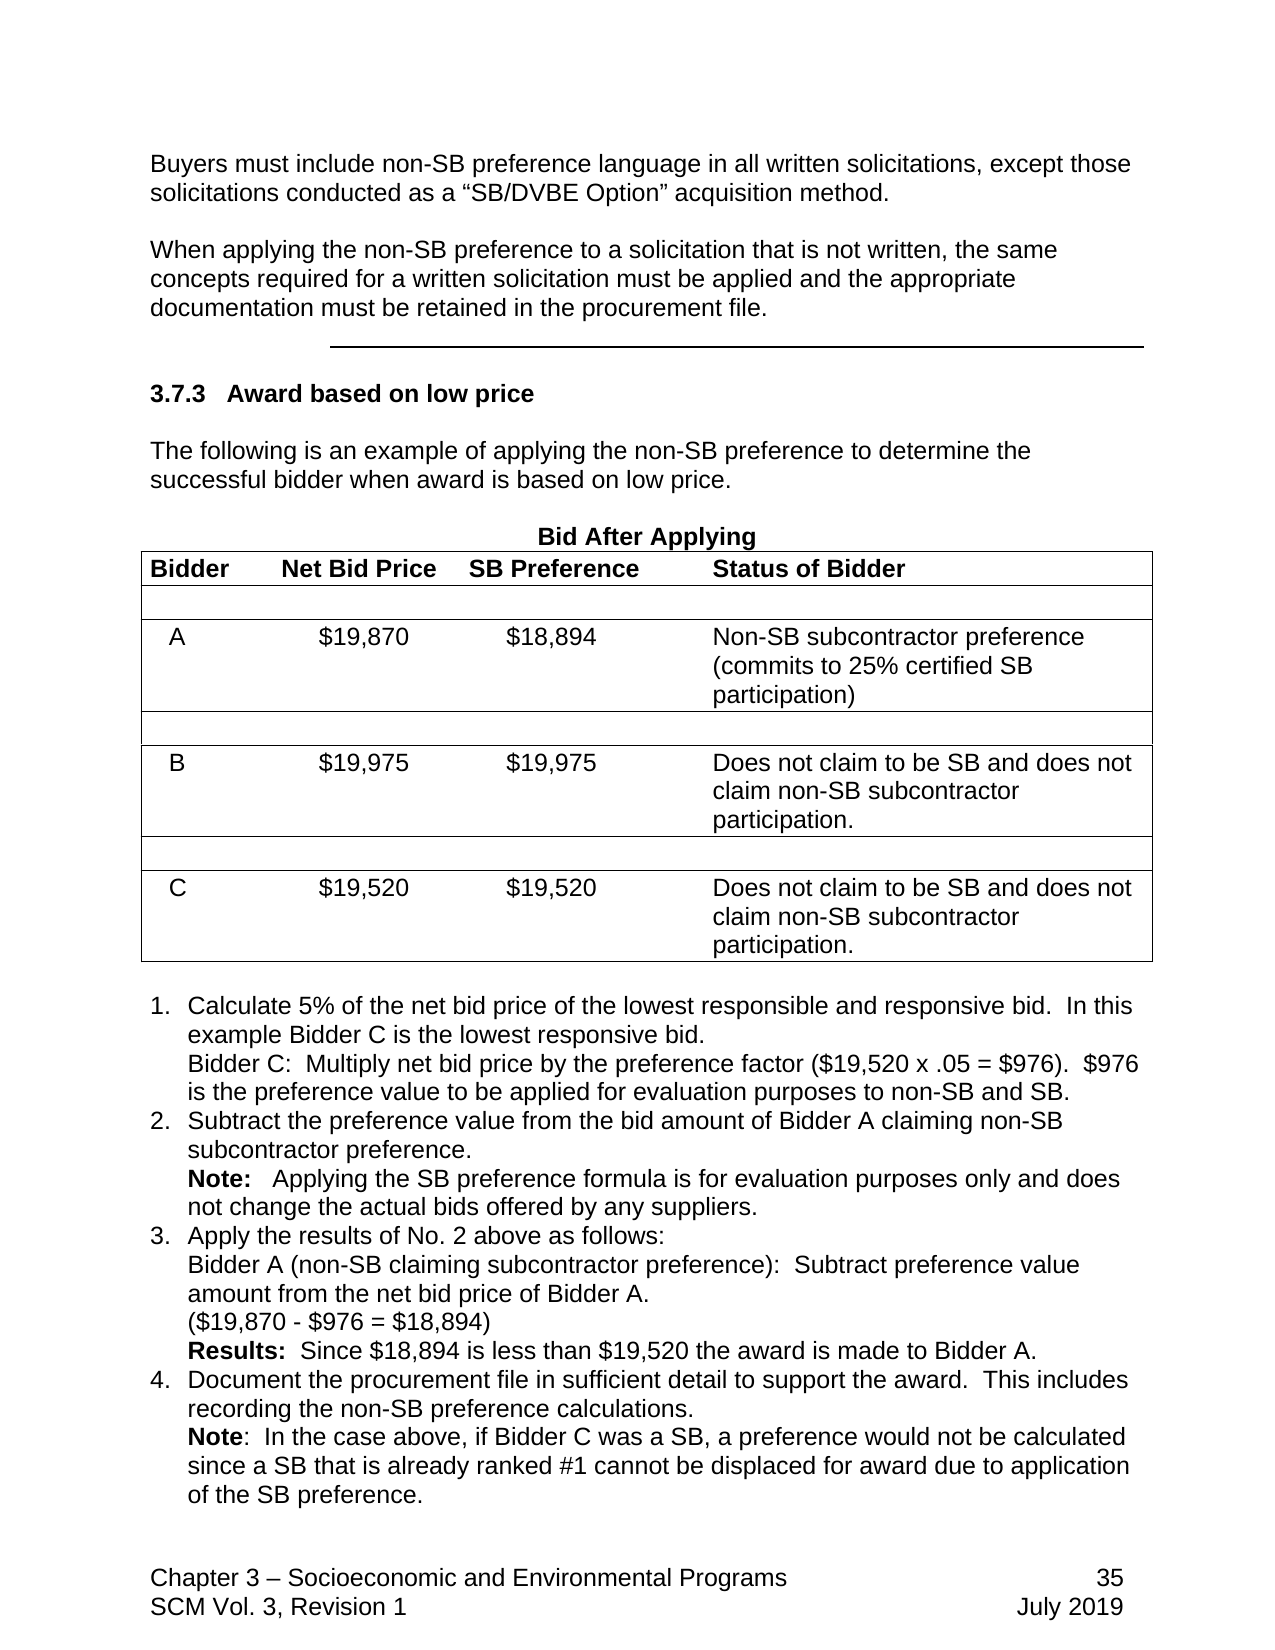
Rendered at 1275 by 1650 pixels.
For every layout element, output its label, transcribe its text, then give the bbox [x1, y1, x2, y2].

text Bidder Net Bid Price SB Preference Status of Bidder [142, 552, 1152, 585]
list Subtract the preference value from the bid amount of Bidder A claiming non-SB subcontractor preference. Note: Applying the SB preference formula is for evaluation purposes only and does not change the actual bids offered by any suppliers. [150, 1106, 1144, 1221]
text Bidder A (non-SB claiming subcontractor preference): Subtract preference value amount from the net bid price of Bidder A. ($19,870 - $976 = $18,894) Results: Since $18,894 is less than $19,520 the award is made to Bidder A. [187, 1250, 1144, 1365]
list Calculate 5% of the net bid price of the lowest responsible and responsive bid. In this example Bidder C is the lowest responsive bid. Bidder C: Multiply net bid price by the preference factor ($19,520 x .05 = $976). $976 is the preference value to be applied for evaluation purposes to non-SB and SB. [150, 991, 1144, 1106]
text C $19,520 $19,520 Does not claim to be SB and does not claim non-SB subcontractor participation. [142, 871, 1152, 961]
subtitle 3.7.3 Award based on low price [150, 379, 1144, 407]
text Buyers must include non-SB preference language in all written solicitations, except those solicitations conducted as a “SB/DVBE Option” acquisition method. [150, 149, 1144, 206]
list Apply the results of No. 2 above as follows: [150, 1221, 1144, 1250]
text B $19,975 $19,975 Does not claim to be SB and does not claim non-SB subcontractor participation. [142, 746, 1152, 836]
text The following is an example of applying the non-SB preference to determine the successful bidder when award is based on low price. [150, 436, 1144, 494]
text A $19,870 $18,894 Non-SB subcontractor preference (commits to 25% certified SB participation) [142, 620, 1152, 711]
list Document the procurement file in sufficient detail to support the award. This includes recording the non-SB preference calculations. Note: In the case above, if Bidder C was a SB, a preference would not be calculated since a SB that is already ranked #1 cannot be displaced for award due to application of the SB preference. [150, 1365, 1144, 1509]
text Bid After Applying [150, 522, 1144, 551]
text When applying the non-SB preference to a solicitation that is not written, the same concepts required for a written solicitation must be applied and the appropriate documentation must be retained in the procurement file. [150, 235, 1144, 321]
